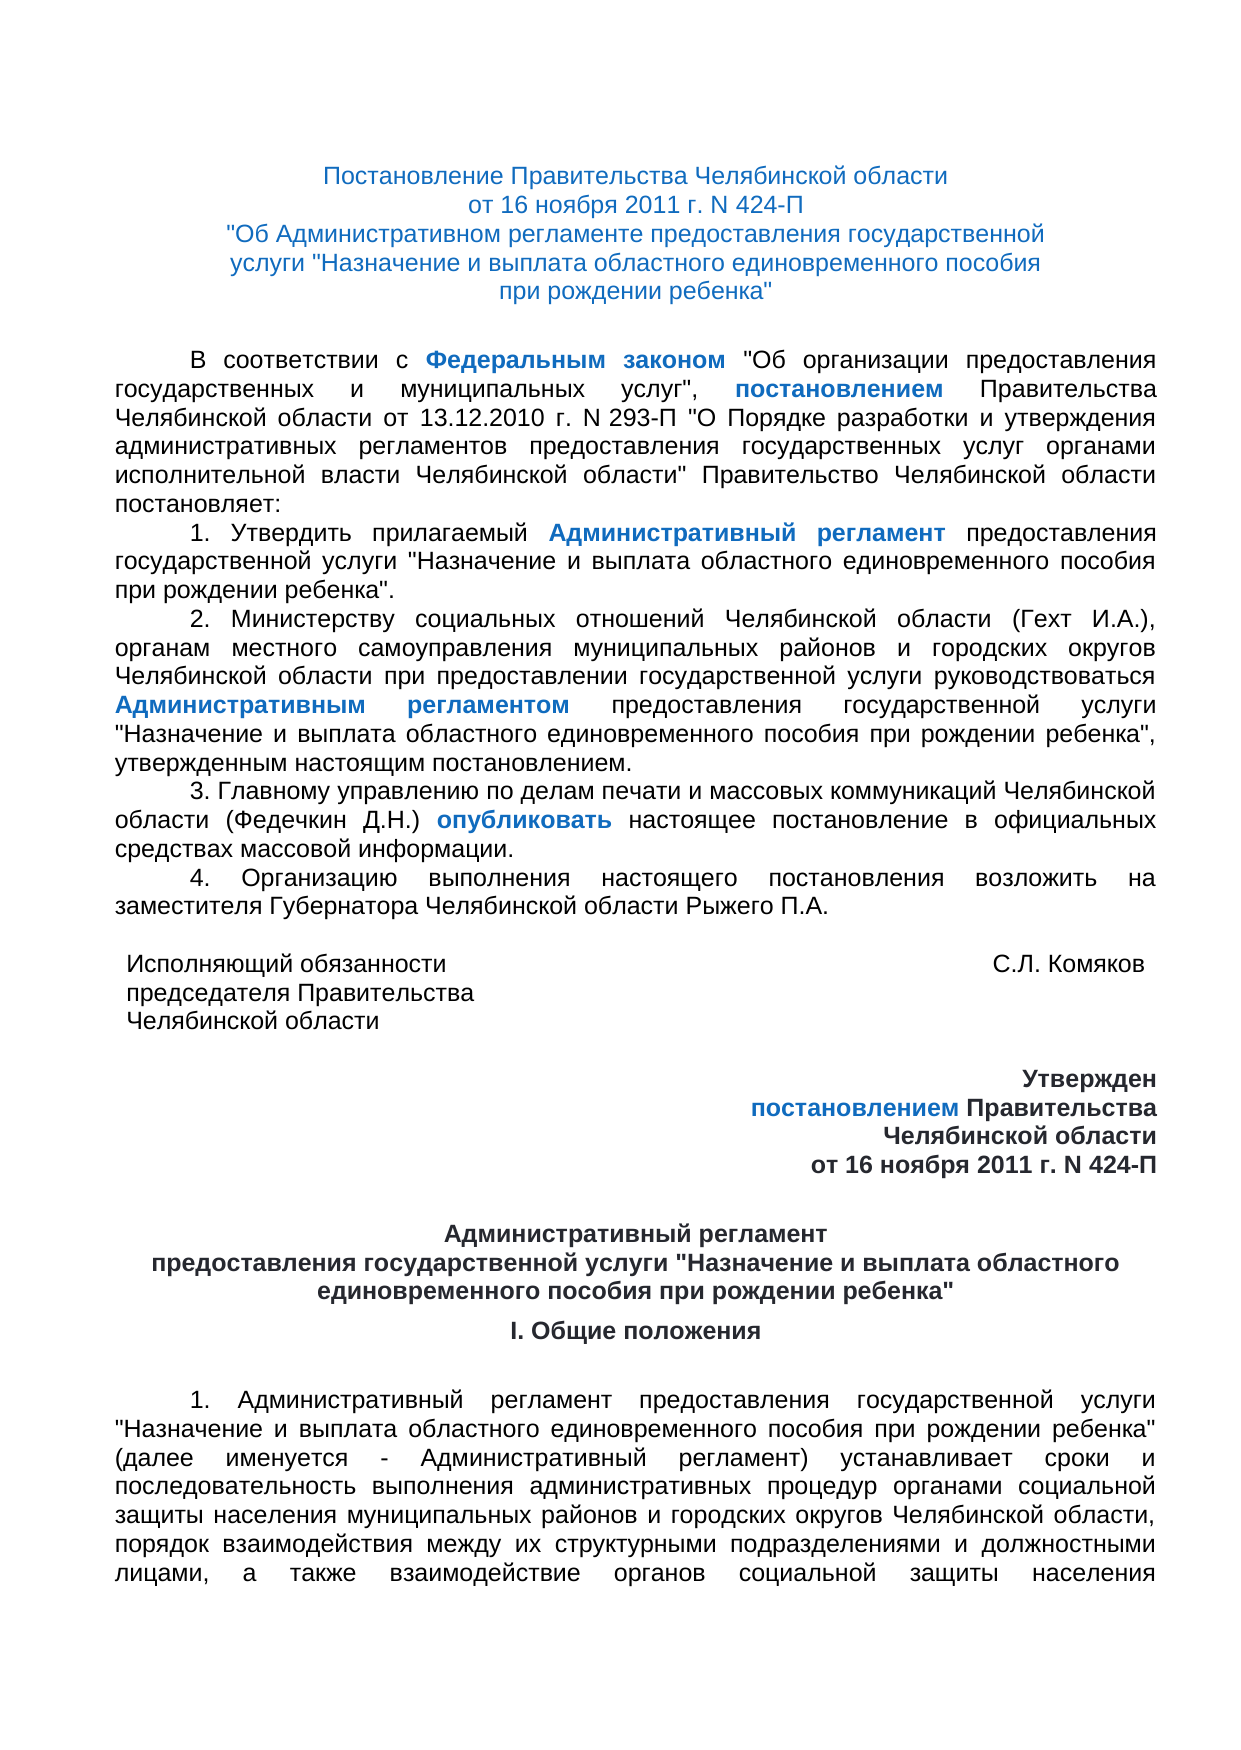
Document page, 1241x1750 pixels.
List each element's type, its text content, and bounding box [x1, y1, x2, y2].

subtitle I. Общие положения [114, 1316, 1157, 1345]
table_header С.Л. Комяков [809, 949, 1156, 1035]
subtitle Постановление Правительства Челябинской области от 16 ноября 2011 г. N 424-П "Об Административном регламенте предоставления государственной услуги "Назначение и выплата областного единовременного пособия при рождении ребенка" [114, 161, 1157, 305]
table_header Исполняющий обязанности председателя Правительства Челябинской области [115, 949, 809, 1035]
text 1. Утвердить прилагаемый Административный регламент предоставления государственной услуги "Назначение и выплата областного единовременного пособия при рождении ребенка". [114, 517, 1157, 604]
text 2. Министерству социальных отношений Челябинской области (Гехт И.А.), органам местного самоуправления муниципальных районов и городских округов Челябинской области при предоставлении государственной услуги руководствоваться Административным регламентом предоставления государственной услуги "Назначение и выплата областного единовременного пособия при рождении ребенка", утвержденным настоящим постановлением. [114, 604, 1157, 776]
text Утвержден постановлением Правительства Челябинской области от 16 ноября 2011 г. N 424-П [114, 1064, 1157, 1179]
text В соответствии с Федеральным законом "Об организации предоставления государственных и муниципальных услуг", постановлением Правительства Челябинской области от 13.12.2010 г. N 293-П "О Порядке разработки и утверждения административных регламентов предоставления государственных услуг органами исполнительной власти Челябинской области" Правительство Челябинской области постановляет: [114, 345, 1157, 517]
subtitle Административный регламент предоставления государственной услуги "Назначение и выплата областного единовременного пособия при рождении ребенка" [114, 1219, 1157, 1305]
text 4. Организацию выполнения настоящего постановления возложить на заместителя Губернатора Челябинской области Рыжего П.А. [114, 862, 1157, 920]
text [114, 1385, 1157, 1586]
text 3. Главному управлению по делам печати и массовых коммуникаций Челябинской области (Федечкин Д.Н.) опубликовать настоящее постановление в официальных средствах массовой информации. [114, 776, 1157, 862]
